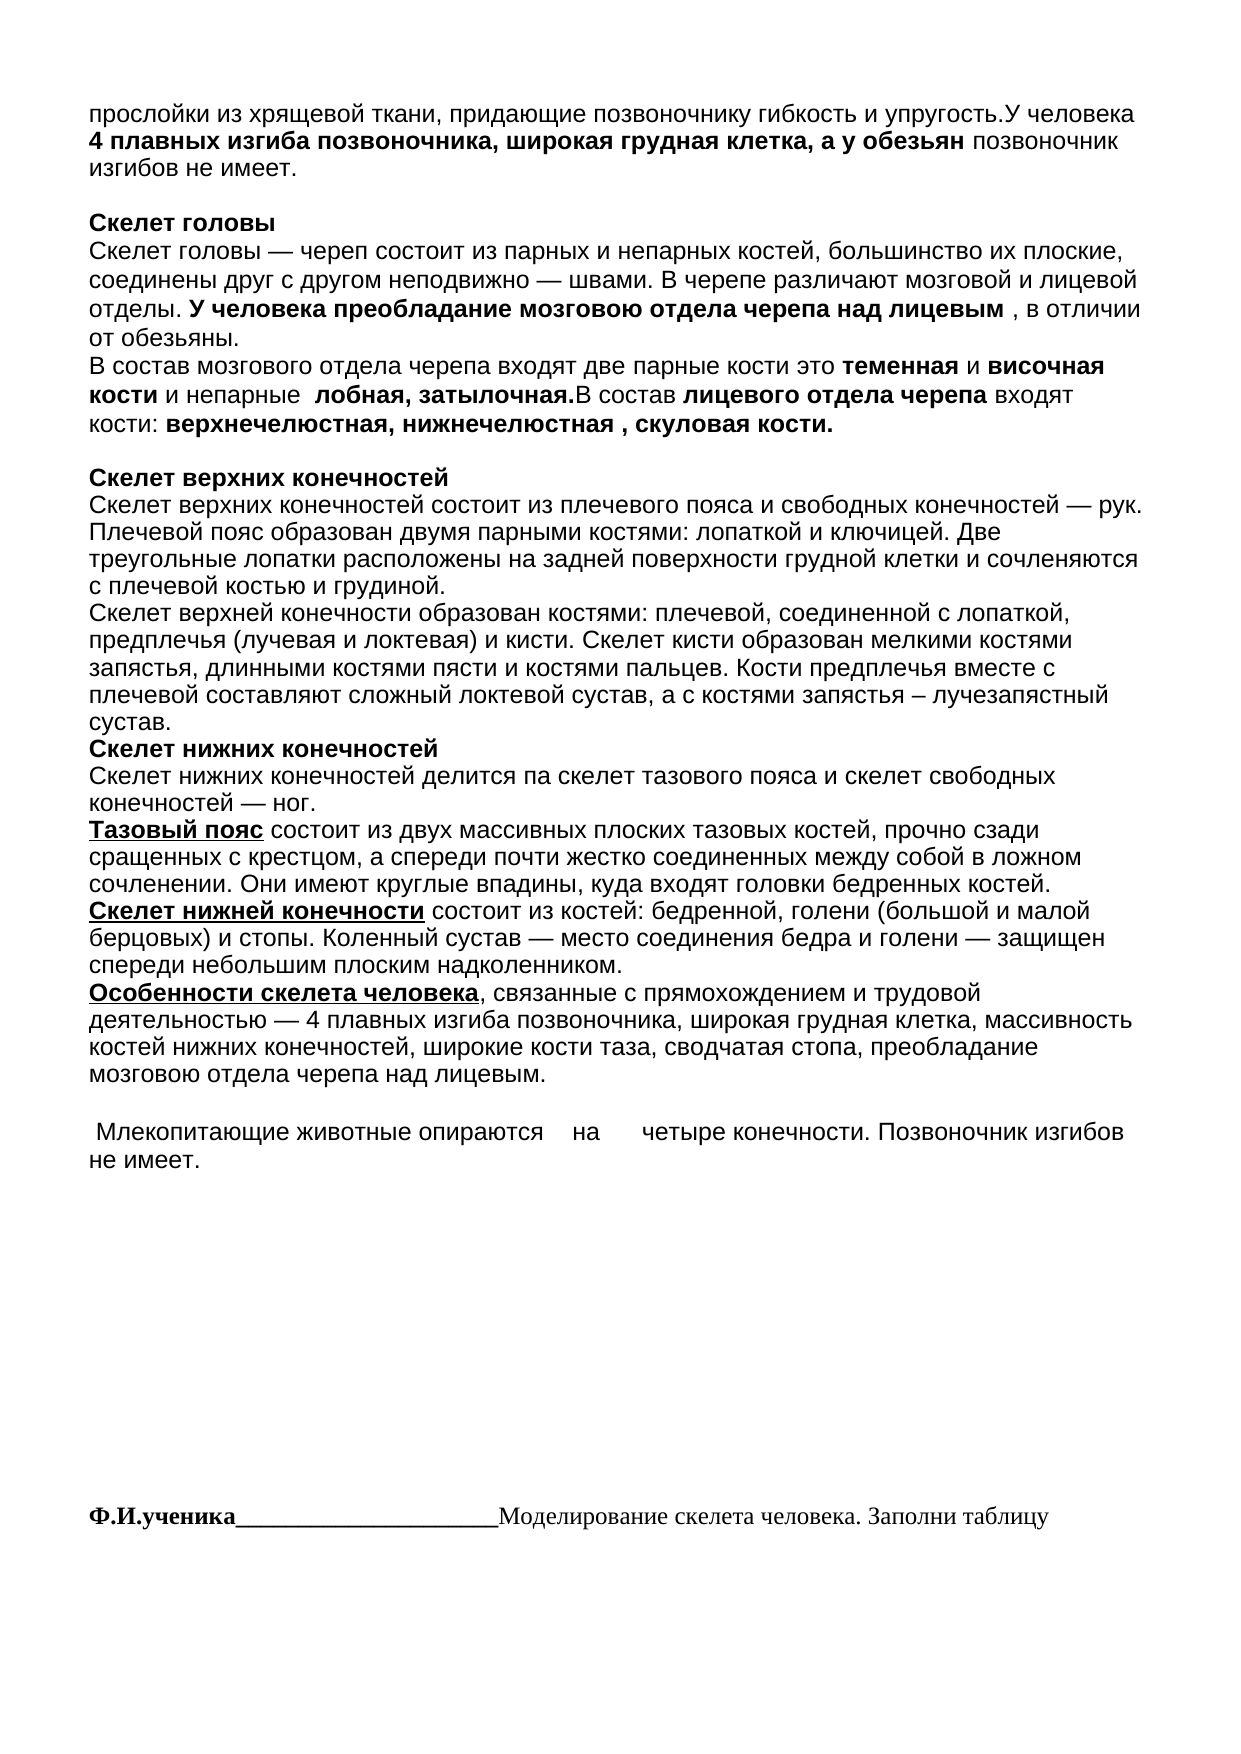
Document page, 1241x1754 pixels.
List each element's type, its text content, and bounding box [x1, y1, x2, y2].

text В состав мозгового отдела черепа входят две парные кости это теменная и височная кости и непарные лобная, затылочная.В состав лицевого отдела черепа входят кости: верхнечелюстная, нижнечелюстная , скуловая кости. [89, 351, 1152, 438]
text Скелет верхней конечности образован костями: плечевой, соединенной с лопаткой, предплечья (лучевая и локтевая) и кисти. Скелет кисти образован мелкими костями запястья, длинными костями пясти и костями пальцев. Кости предплечья вместе с плечевой составляют сложный локтевой сустав, а с костями запястья – лучезапястный сустав. [89, 600, 1152, 736]
text Особенности скелета человека, связанные с прямохождением и трудовой деятельностью — 4 плавных изгиба позвоночника, широкая грудная клетка, массивность костей нижних конечностей, широкие кости таза, сводчатая стопа, преобладание мозговою отдела черепа над лицевым. [89, 979, 1152, 1088]
text Млекопитающие животные опираются на четыре конечности. Позвоночник изгибов не имеет. [89, 1117, 1152, 1174]
text Ф.И.ученика_____________________Моделирование скелета человека. Заполни таблицу [89, 1501, 1152, 1530]
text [89, 101, 1152, 182]
text Скелет головы — череп состоит из парных и непарных костей, большинство их плоские, соединены друг с другом неподвижно — швами. В черепе различают мозговой и лицевой отделы. У человека преобладание мозговою отдела черепа над лицевым , в отличии от обезьяны. [89, 236, 1152, 351]
text Скелет верхних конечностей состоит из плечевого пояса и свободных конечностей — рук. Плечевой пояс образован двумя парными костями: лопаткой и ключицей. Две треугольные лопатки расположены на задней поверхности грудной клетки и сочленяются с плечевой костью и грудиной. [89, 492, 1152, 600]
text Тазовый пояс состоит из двух массивных плоских тазовых костей, прочно сзади сращенных с крестцом, а спереди почти жестко соединенных между собой в ложном сочленении. Они имеют круглые впадины, куда входят головки бедренных костей. [89, 817, 1152, 898]
text Скелет нижних конечностей [89, 736, 1152, 763]
text Скелет нижней конечности состоит из костей: бедренной, голени (большой и малой берцовых) и стопы. Коленный сустав — место соединения бедра и голени — защищен спереди небольшим плоским надколенником. [89, 898, 1152, 979]
text Скелет нижних конечностей делится па скелет тазового пояса и скелет свободных конечностей — ног. [89, 763, 1152, 817]
text Скелет верхних конечностей [89, 465, 1152, 492]
text Скелет головы [89, 209, 1152, 236]
